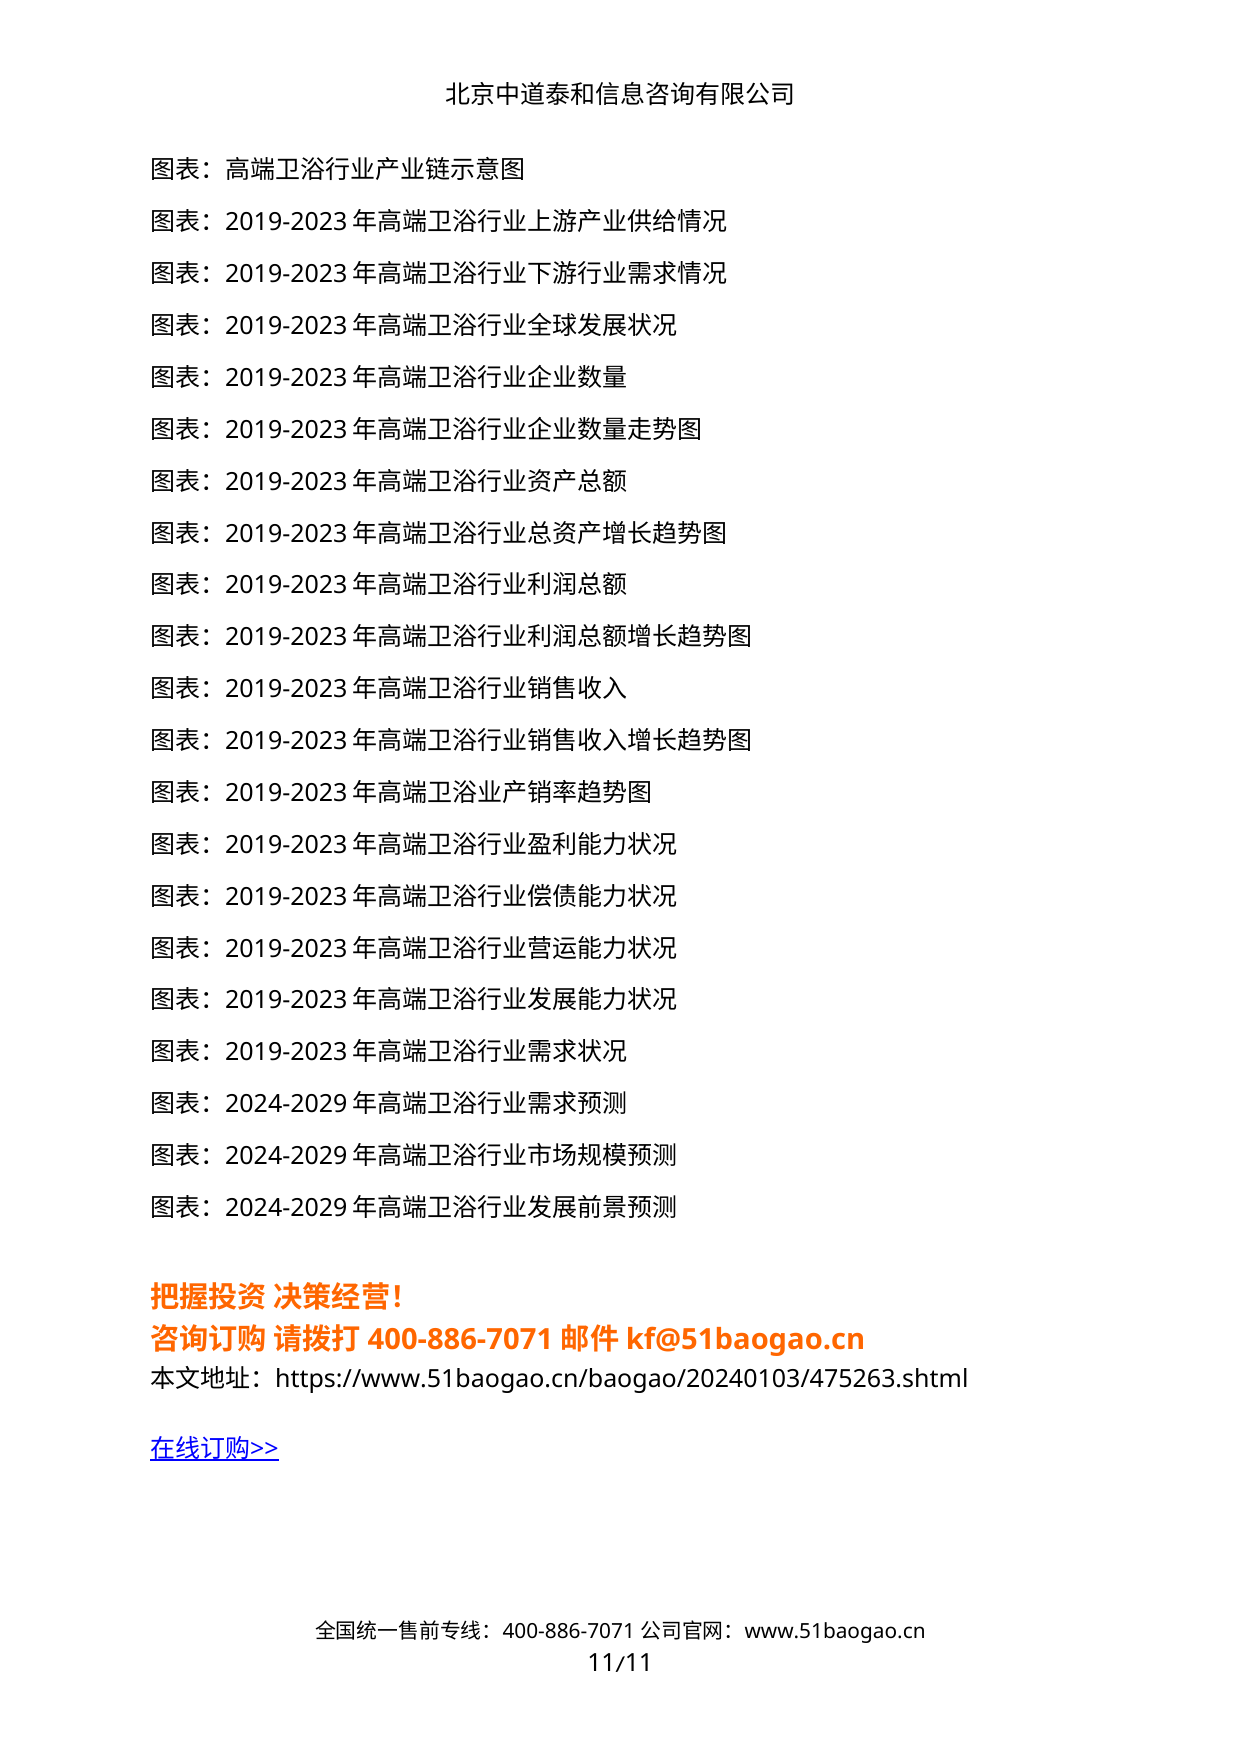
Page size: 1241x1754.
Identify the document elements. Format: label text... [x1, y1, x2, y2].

text 图表：2019-2023年高端卫浴行业偿债能力状况 [150, 876, 1090, 912]
text 图表：2019-2023年高端卫浴行业销售收入增长趋势图 [150, 721, 1090, 757]
text 图表：2019-2023年高端卫浴行业销售收入 [150, 669, 1090, 705]
text 图表：2019-2023年高端卫浴行业资产总额 [150, 461, 1090, 497]
text 图表：2024-2029年高端卫浴行业市场规模预测 [150, 1136, 1090, 1172]
text 图表：2019-2023年高端卫浴行业企业数量 [150, 357, 1090, 394]
text 图表：高端卫浴行业产业链示意图 [150, 150, 1090, 186]
text 图表：2019-2023年高端卫浴行业企业数量走势图 [150, 409, 1090, 446]
text 图表：2019-2023年高端卫浴业产销率趋势图 [150, 772, 1090, 809]
text 图表：2024-2029年高端卫浴行业需求预测 [150, 1084, 1090, 1120]
text 图表：2019-2023年高端卫浴行业利润总额 [150, 565, 1090, 601]
text 图表：2019-2023年高端卫浴行业下游行业需求情况 [150, 254, 1090, 290]
text 图表：2019-2023年高端卫浴行业全球发展状况 [150, 306, 1090, 342]
text 图表：2019-2023年高端卫浴行业盈利能力状况 [150, 824, 1090, 861]
text 图表：2019-2023年高端卫浴行业上游产业供给情况 [150, 202, 1090, 238]
text 图表：2024-2029年高端卫浴行业发展前景预测 [150, 1187, 1090, 1224]
text 图表：2019-2023年高端卫浴行业需求状况 [150, 1032, 1090, 1068]
text 把握投资 决策经营！咨询订购 请拨打 400-886-7071 邮件 kf@51baogao.cn本文地址：https://www.51baogao.cn/baogao/20240103/475263.shtml [150, 1239, 1090, 1394]
text 图表：2019-2023年高端卫浴行业总资产增长趋势图 [150, 513, 1090, 549]
text 图表：2019-2023年高端卫浴行业发展能力状况 [150, 980, 1090, 1016]
text 在线订购>> [150, 1394, 1090, 1465]
text 图表：2019-2023年高端卫浴行业营运能力状况 [150, 928, 1090, 964]
text 图表：2019-2023年高端卫浴行业利润总额增长趋势图 [150, 617, 1090, 653]
